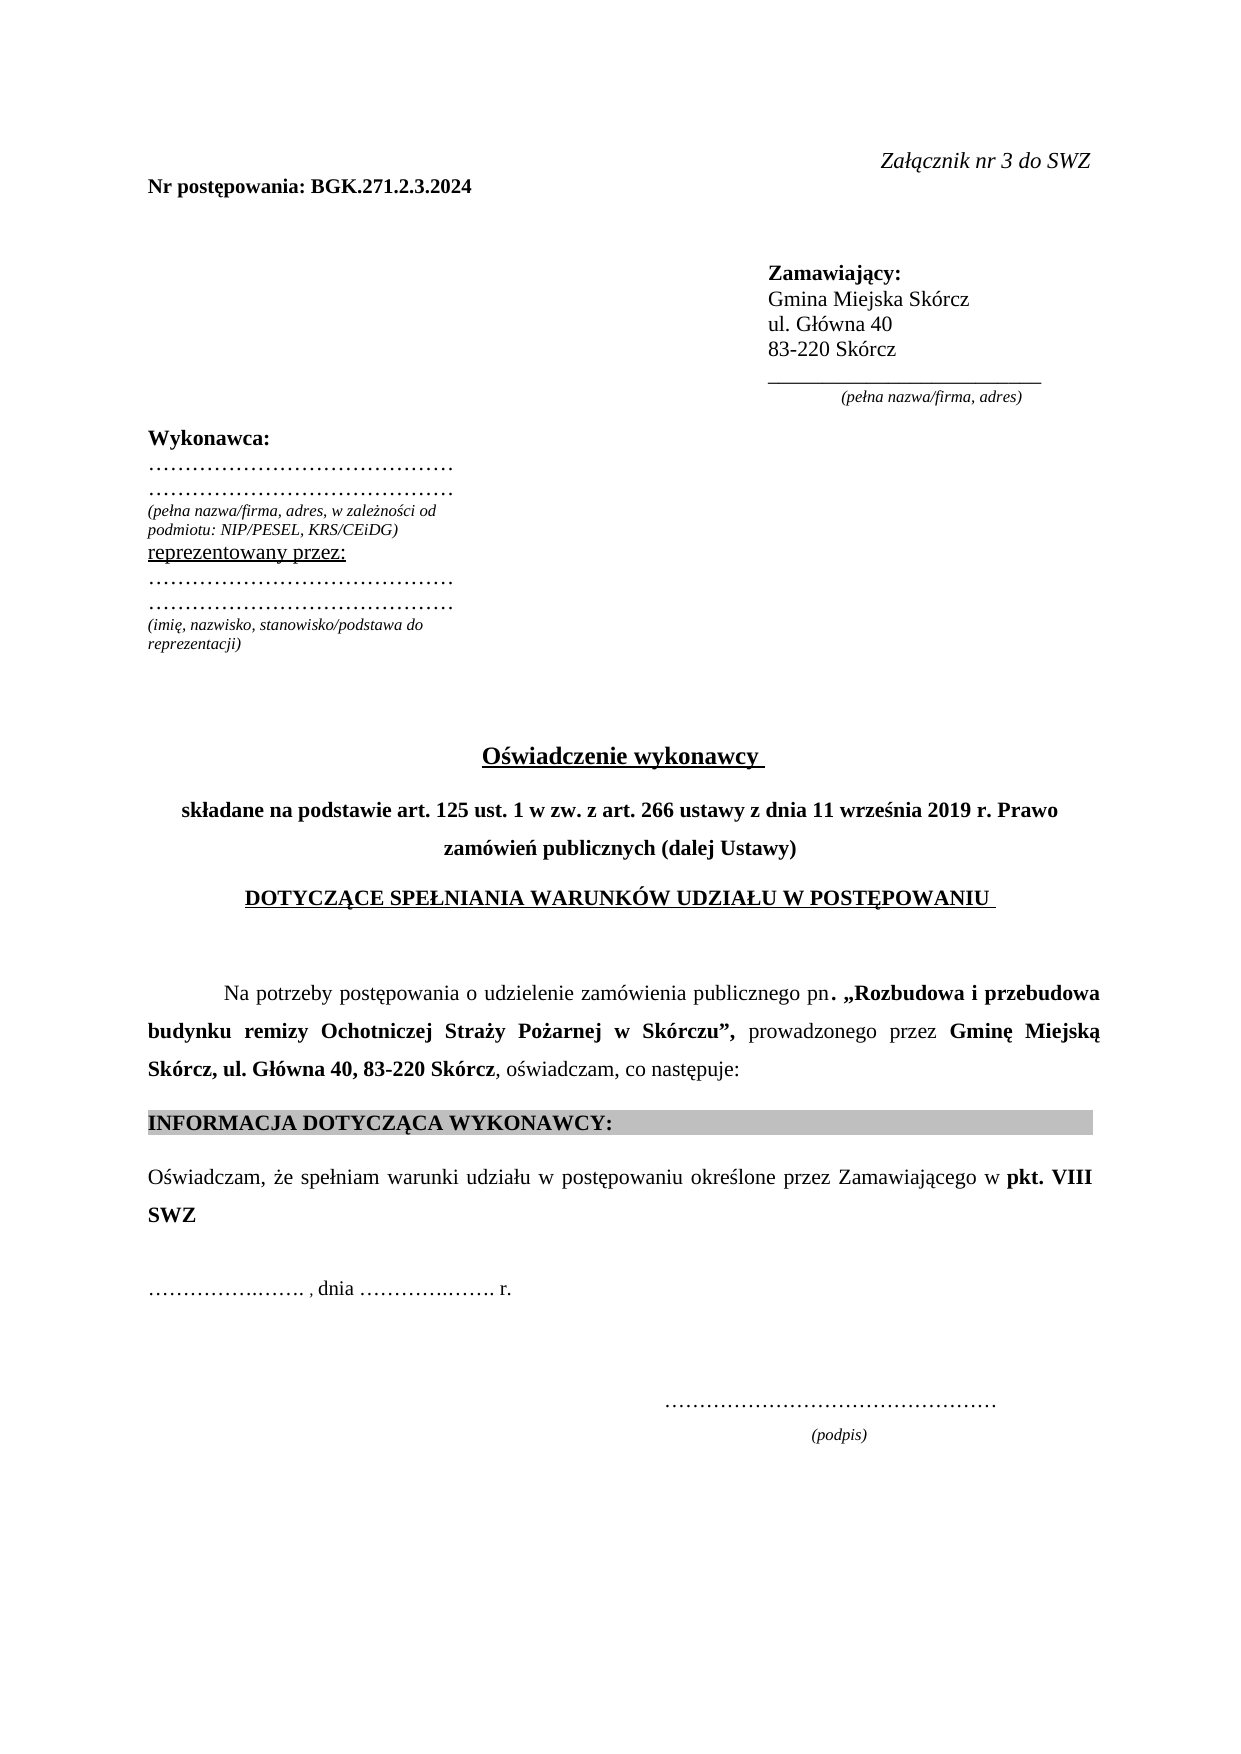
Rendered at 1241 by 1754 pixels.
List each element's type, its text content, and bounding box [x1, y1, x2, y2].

text Nr postępowania: BGK.271.2.3.2024 [148, 174, 1093, 198]
text ………………………………………………………………………… [148, 564, 472, 614]
text _________________________ [768, 361, 1093, 386]
text (pełna nazwa/firma, adres, w zależności od podmiotu: NIP/PESEL, KRS/CEiDG) [148, 500, 472, 539]
text ………………………………………… [590, 1388, 1093, 1412]
text składane na podstawie art. 125 ust. 1 w zw. z art. 266 ustawy z dnia 11 września 2019 r. Prawo zamówień publicznych (dalej Ustawy) [148, 797, 1093, 860]
text Oświadczam, że spełniam warunki udziału w postępowaniu określone przez Zamawiającego w pkt. VIII SWZ [148, 1164, 1093, 1227]
text ………………………………………………………………………… [148, 450, 472, 500]
text Zamawiający: [694, 260, 1093, 286]
text (podpis) [738, 1424, 1093, 1444]
text Gmina Miejska Skórcz ul. Główna 40 83-220 Skórcz [768, 286, 1093, 361]
text Wykonawca: [148, 425, 1093, 450]
text DOTYCZĄCE SPEŁNIANIA WARUNKÓW UDZIAŁU W POSTĘPOWANIU [148, 885, 1093, 953]
text INFORMACJA DOTYCZĄCA WYKONAWCY: [148, 1110, 1093, 1135]
text (imię, nazwisko, stanowisko/podstawa do reprezentacji) [148, 614, 472, 653]
text Na potrzeby postępowania o udzielenie zamówienia publicznego pn. „Rozbudowa i przebudowa budynku remizy Ochotniczej Straży Pożarnej w Skórczu”, prowadzonego przez Gminę Miejską Skórcz, ul. Główna 40, 83-220 Skórcz, oświadczam, co następuje: [148, 980, 1100, 1081]
text …………….……. , dnia ………….……. r. [148, 1276, 1093, 1300]
text Oświadczenie wykonawcy [148, 741, 1093, 770]
text reprezentowany przez: [148, 539, 1093, 564]
text Załącznik nr 3 do SWZ [148, 148, 1093, 174]
text (pełna nazwa/firma, adres) [768, 386, 1093, 406]
